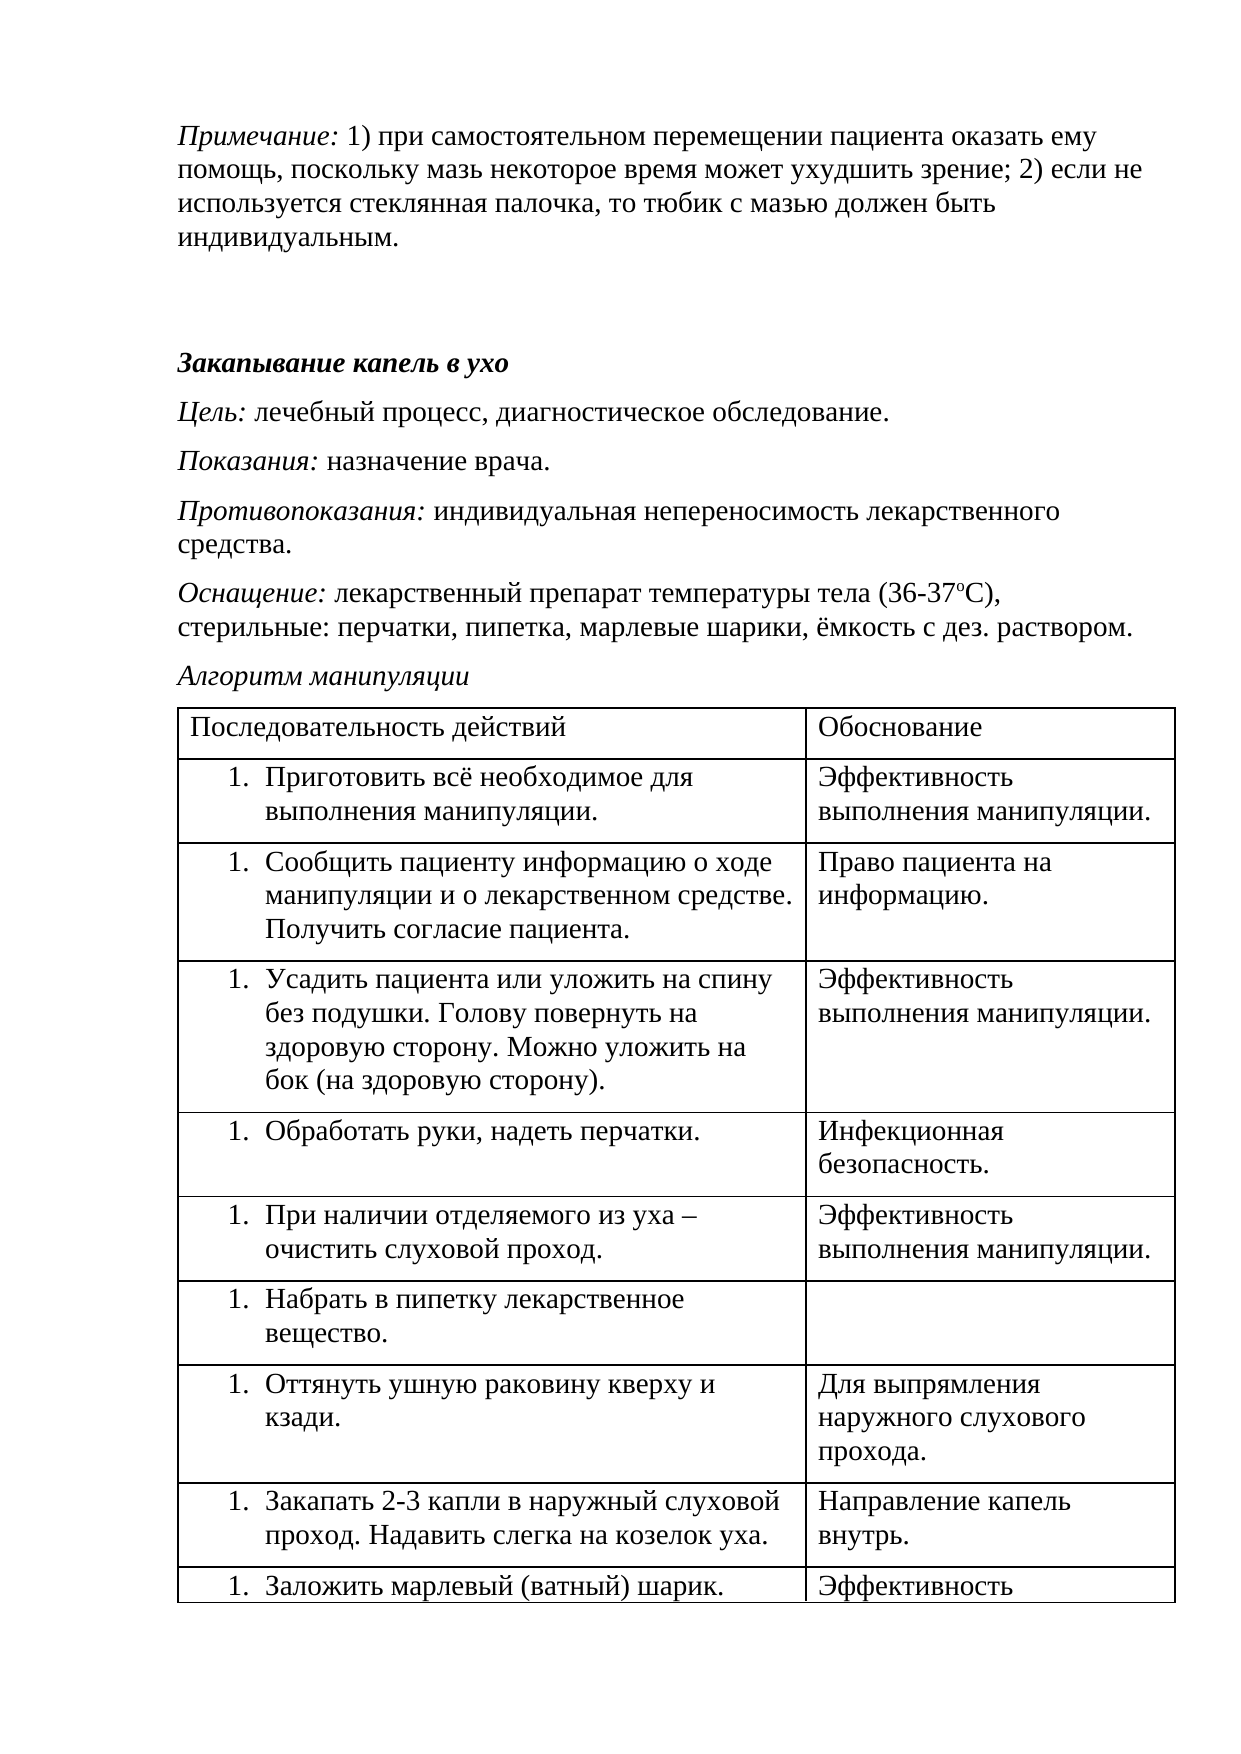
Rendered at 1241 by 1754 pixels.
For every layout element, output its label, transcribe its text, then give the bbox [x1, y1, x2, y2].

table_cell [179, 1568, 805, 1601]
table_cell [807, 1282, 1174, 1364]
text Оснащение: лекарственный препарат температуры тела (36-37оС), стерильные: перчатки, пипетка, марлевые шарики, ёмкость с дез. раствором. [177, 575, 1152, 642]
table_header Обоснование [807, 709, 1174, 758]
table_cell Обработать руки, надеть перчатки. [179, 1113, 805, 1196]
text Закапывание капель в ухо [177, 345, 1152, 379]
table_cell Приготовить всё необходимое для выполнения манипуляции. [179, 760, 805, 842]
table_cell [807, 1568, 1174, 1601]
table_cell Эффективность выполнения манипуляции. [807, 760, 1174, 842]
text Цель: лечебный процесс, диагностическое обследование. [177, 394, 1152, 428]
table_cell Эффективность выполнения манипуляции. [807, 962, 1174, 1111]
table_cell Оттянуть ушную раковину кверху и кзади. [179, 1366, 805, 1482]
text Показания: назначение врача. [177, 443, 1152, 477]
table_cell Эффективность выполнения манипуляции. [807, 1197, 1174, 1280]
table_cell Закапать 2-3 капли в наружный слуховой проход. Надавить слегка на козелок уха. [179, 1484, 805, 1566]
text Алгоритм манипуляции [177, 658, 1152, 692]
text Противопоказания: индивидуальная непереносимость лекарственного средства. [177, 493, 1152, 560]
table_cell Сообщить пациенту информацию о ходе манипуляции и о лекарственном средстве. Получить согласие пациента. [179, 844, 805, 960]
table_cell Для выпрямления наружного слухового прохода. [807, 1366, 1174, 1482]
table_header Последовательность действий [179, 709, 805, 758]
table_cell Усадить пациента или уложить на спину без подушки. Голову повернуть на здоровую сторону. Можно уложить на бок (на здоровую сторону). [179, 962, 805, 1111]
table_cell Направление капель внутрь. [807, 1484, 1174, 1566]
table_cell Набрать в пипетку лекарственное вещество. [179, 1282, 805, 1364]
table_cell Инфекционная безопасность. [807, 1113, 1174, 1196]
text Примечание: 1) при самостоятельном перемещении пациента оказать ему помощь, поскольку мазь некоторое время может ухудшить зрение; 2) если не используется стеклянная палочка, то тюбик с мазью должен быть индивидуальным. [177, 118, 1152, 252]
table_cell Право пациента на информацию. [807, 844, 1174, 960]
table_cell При наличии отделяемого из уха – очистить слуховой проход. [179, 1197, 805, 1280]
